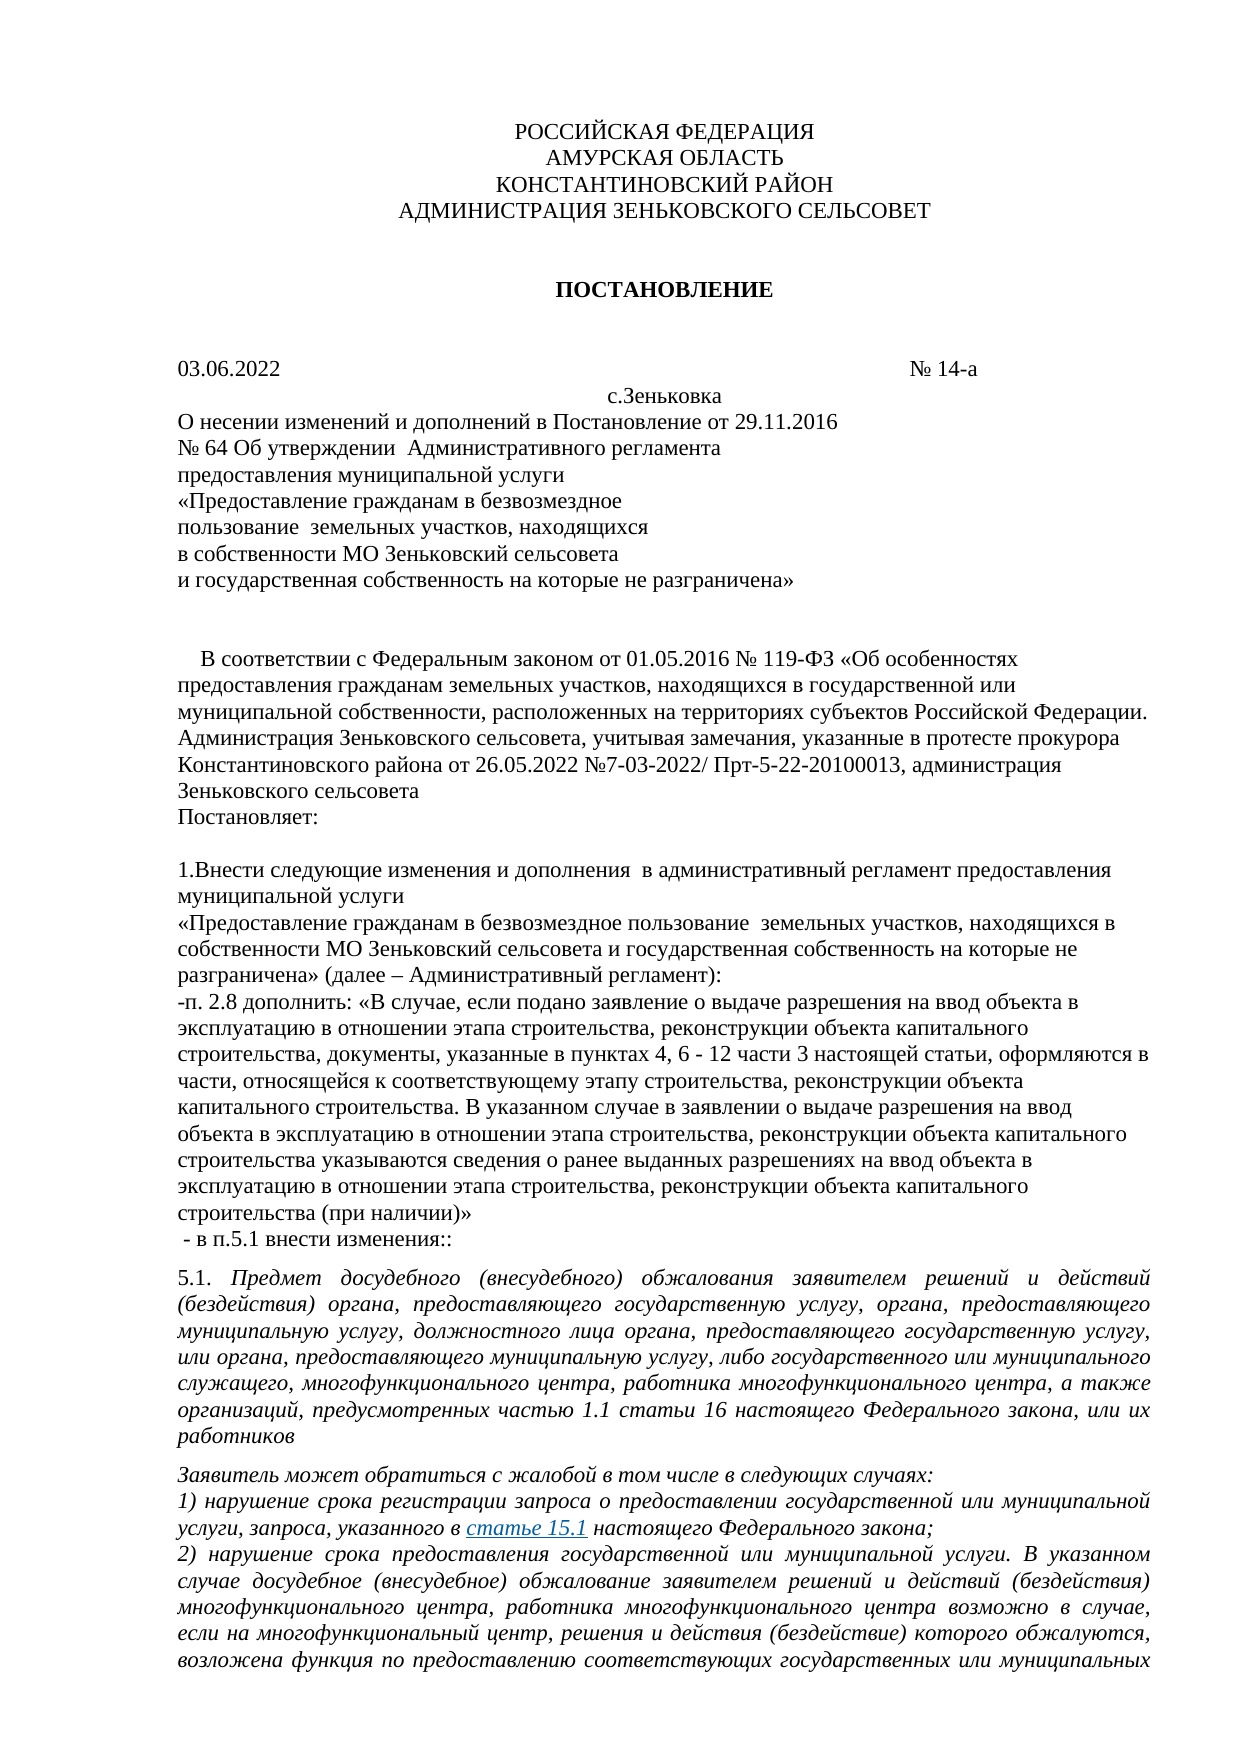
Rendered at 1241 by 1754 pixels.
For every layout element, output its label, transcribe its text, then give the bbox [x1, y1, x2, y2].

text РОССИЙСКАЯ ФЕДЕРАЦИЯ [177, 118, 1152, 144]
text ПОСТАНОВЛЕНИЕ [177, 276, 1152, 303]
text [177, 1540, 1152, 1672]
text 1) нарушение срока регистрации запроса о предоставлении государственной или муниципальной услуги, запроса, указанного в статье 15.1 настоящего Федерального закона; [177, 1488, 1152, 1540]
text в собственности МО Зеньковский сельсовета [177, 540, 1152, 566]
text АМУРСКАЯ ОБЛАСТЬ [177, 144, 1152, 171]
text -п. 2.8 дополнить: «В случае, если подано заявление о выдаче разрешения на ввод объекта в эксплуатацию в отношении этапа строительства, реконструкции объекта капитального строительства, документы, указанные в пунктах 4, 6 - 12 части 3 настоящей статьи, оформляются в части, относящейся к соответствующему этапу строительства, реконструкции объекта капитального строительства. В указанном случае в заявлении о выдаче разрешения на ввод объекта в эксплуатацию в отношении этапа строительства, реконструкции объекта капитального строительства указываются сведения о ранее выданных разрешениях на ввод объекта в эксплуатацию в отношении этапа строительства, реконструкции объекта капитального строительства (при наличии)» [177, 988, 1152, 1225]
text 1.Внести следующие изменения и дополнения в административный регламент предоставления муниципальной услуги [177, 856, 1152, 909]
text - в п.5.1 внести изменения:: [183, 1225, 1152, 1251]
text О несении изменений и дополнений в Постановление от 29.11.2016 [177, 408, 1152, 434]
text Постановляет: [177, 803, 1152, 830]
text КОНСТАНТИНОВСКИЙ РАЙОН [177, 171, 1152, 197]
text 03.06.2022 № 14-а [177, 355, 1152, 382]
text пользование земельных участков, находящихся [177, 513, 1152, 540]
text с.Зеньковка [177, 382, 1152, 408]
text предоставления муниципальной услуги [177, 461, 1152, 487]
text и государственная собственность на которые не разграничена» [177, 566, 1152, 592]
text АДМИНИСТРАЦИЯ ЗЕНЬКОВСКОГО СЕЛЬСОВЕТ [177, 197, 1152, 223]
text Заявитель может обратиться с жалобой в том числе в следующих случаях: [177, 1461, 1152, 1488]
text «Предоставление гражданам в безвозмездное пользование земельных участков, находящихся в собственности МО Зеньковский сельсовета и государственная собственность на которые не разграничена» (далее – Административный регламент): [177, 909, 1152, 988]
text № 64 Об утверждении Административного регламента [177, 434, 1152, 461]
text 5.1. Предмет досудебного (внесудебного) обжалования заявителем решений и действий (бездействия) органа, предоставляющего государственную услугу, органа, предоставляющего муниципальную услугу, должностного лица органа, предоставляющего государственную услугу, или органа, предоставляющего муниципальную услугу, либо государственного или муниципального служащего, многофункционального центра, работника многофункционального центра, а также организаций, предусмотренных частью 1.1 статьи 16 настоящего Федерального закона, или их работников [177, 1264, 1152, 1448]
text В соответствии с Федеральным законом от 01.05.2016 № 119-ФЗ «Об особенностях предоставления гражданам земельных участков, находящихся в государственной или муниципальной собственности, расположенных на территориях субъектов Российской Федерации. Администрация Зеньковского сельсовета, учитывая замечания, указанные в протесте прокурора Константиновского района от 26.05.2022 №7-03-2022/ Прт-5-22-20100013, администрация Зеньковского сельсовета [177, 645, 1152, 803]
text «Предоставление гражданам в безвозмездное [177, 487, 1152, 513]
